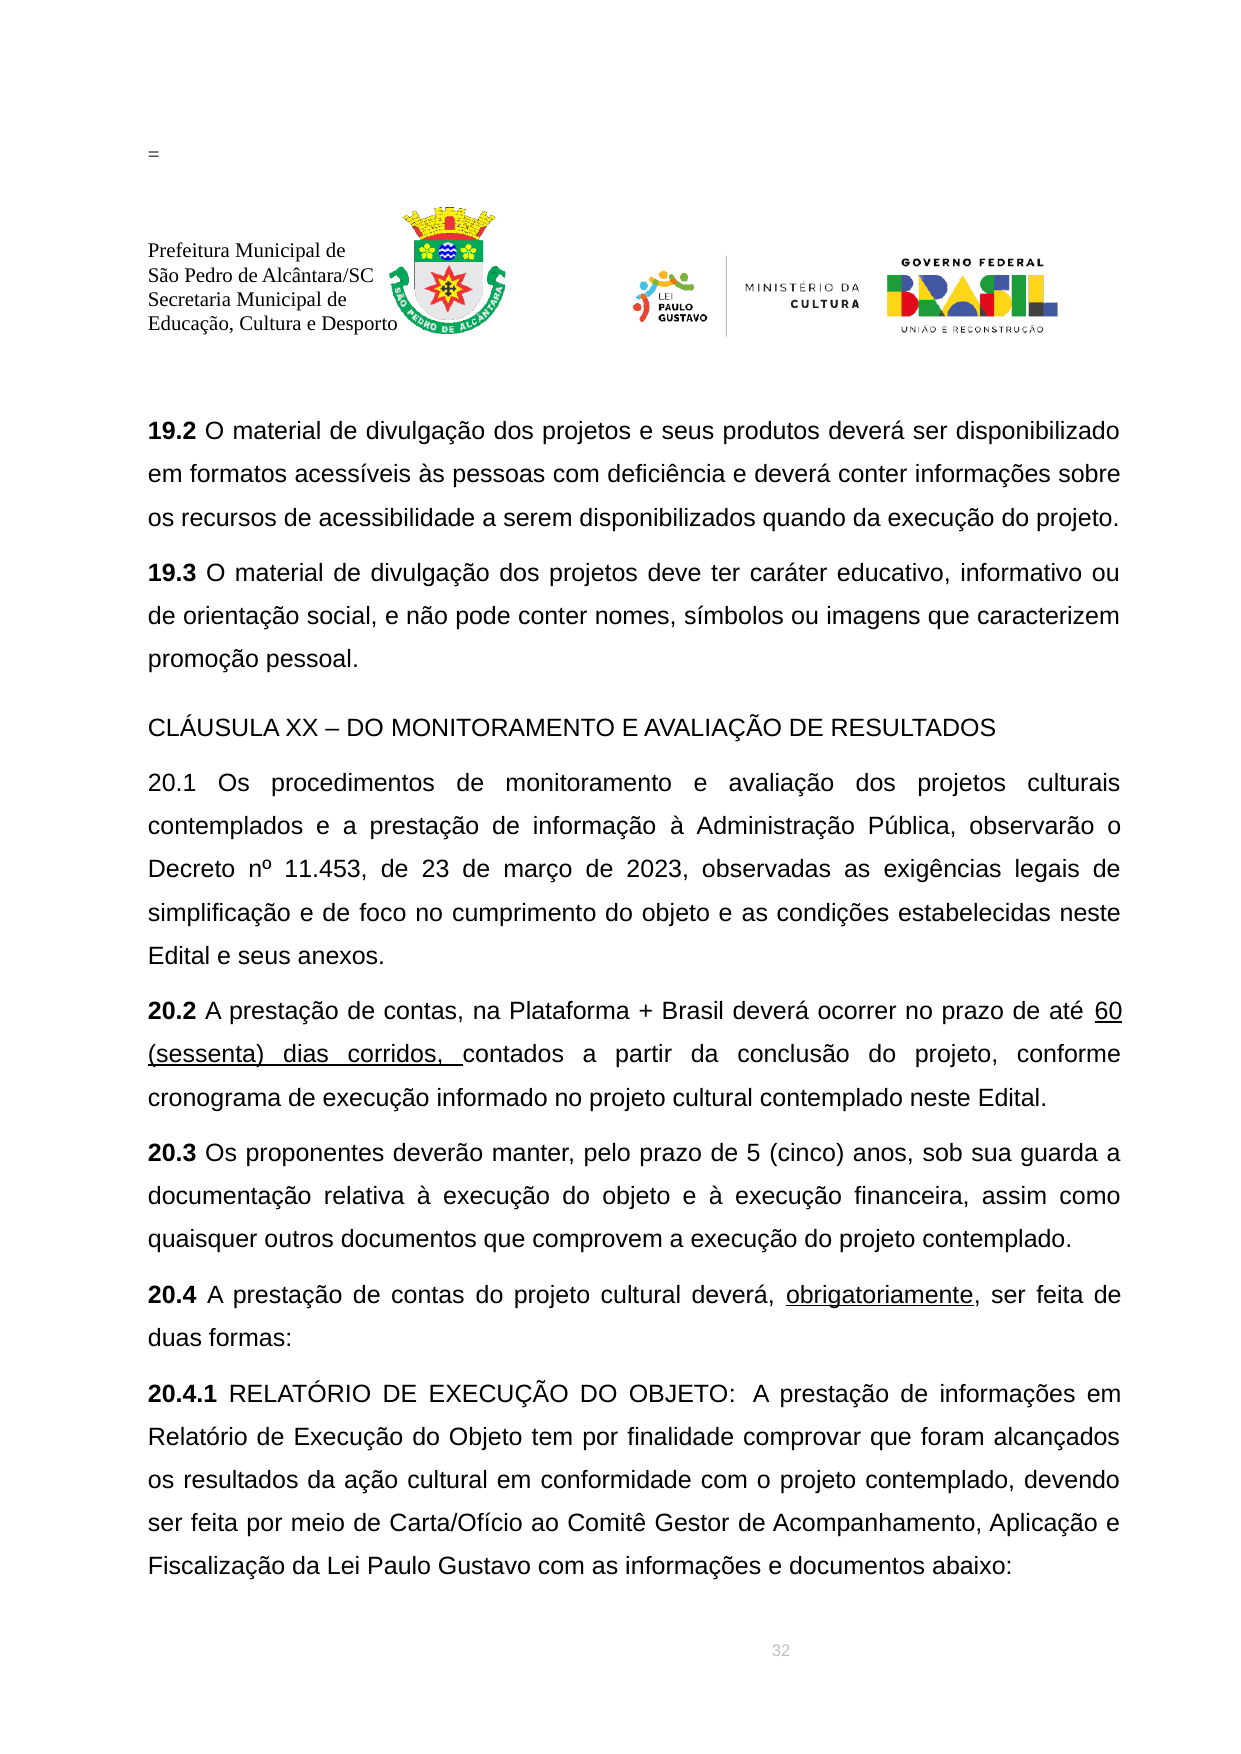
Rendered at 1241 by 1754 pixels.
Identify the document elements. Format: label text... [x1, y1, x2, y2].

text 20.4 A prestação de contas do projeto cultural deverá, obrigatoriamente, ser feita de duas formas: [148, 1280, 1122, 1352]
text 20.1 Os procedimentos de monitoramento e avaliação dos projetos culturais contemplados e a prestação de informação à Administração Pública, observarão o Decreto nº 11.453, de 23 de março de 2023, observadas as exigências legais de simplificação e de foco no cumprimento do objeto e as condições estabelecidas neste Edital e seus anexos. [148, 768, 1122, 969]
picture [587, 142, 1081, 416]
text 20.4.1 RELATÓRIO DE EXECUÇÃO DO OBJETO: A prestação de informações em Relatório de Execução do Objeto tem por finalidade comprovar que foram alcançados os resultados da ação cultural em conformidade com o projeto contemplado, devendo ser feita por meio de Carta/Ofício ao Comitê Gestor de Acompanhamento, Aplicação e Fiscalização da Lei Paulo Gustavo com as informações e documentos abaixo: [148, 1379, 1122, 1580]
text 20.3 Os proponentes deverão manter, pelo prazo de 5 (cinco) anos, sob sua guarda a documentação relativa à execução do objeto e à execução financeira, assim como quaisquer outros documentos que comprovem a execução do projeto contemplado. [148, 1138, 1122, 1253]
text CLÁUSULA XX – DO MONITORAMENTO E AVALIAÇÃO DE RESULTADOS [148, 712, 1122, 741]
picture [389, 207, 506, 334]
text 19.2 O material de divulgação dos projetos e seus produtos deverá ser disponibilizado em formatos acessíveis às pessoas com deficiência e deverá conter informações sobre os recursos de acessibilidade a serem disponibilizados quando da execução do projeto. [148, 416, 1122, 531]
text 19.3 O material de divulgação dos projetos deve ter caráter educativo, informativo ou de orientação social, e não pode conter nomes, símbolos ou imagens que caracterizem promoção pessoal. [148, 558, 1122, 673]
text 20.2 A prestação de contas, na Plataforma + Brasil deverá ocorrer no prazo de até 60 (sessenta) dias corridos, contados a partir da conclusão do projeto, conforme cronograma de execução informado no projeto cultural contemplado neste Edital. [148, 996, 1122, 1111]
